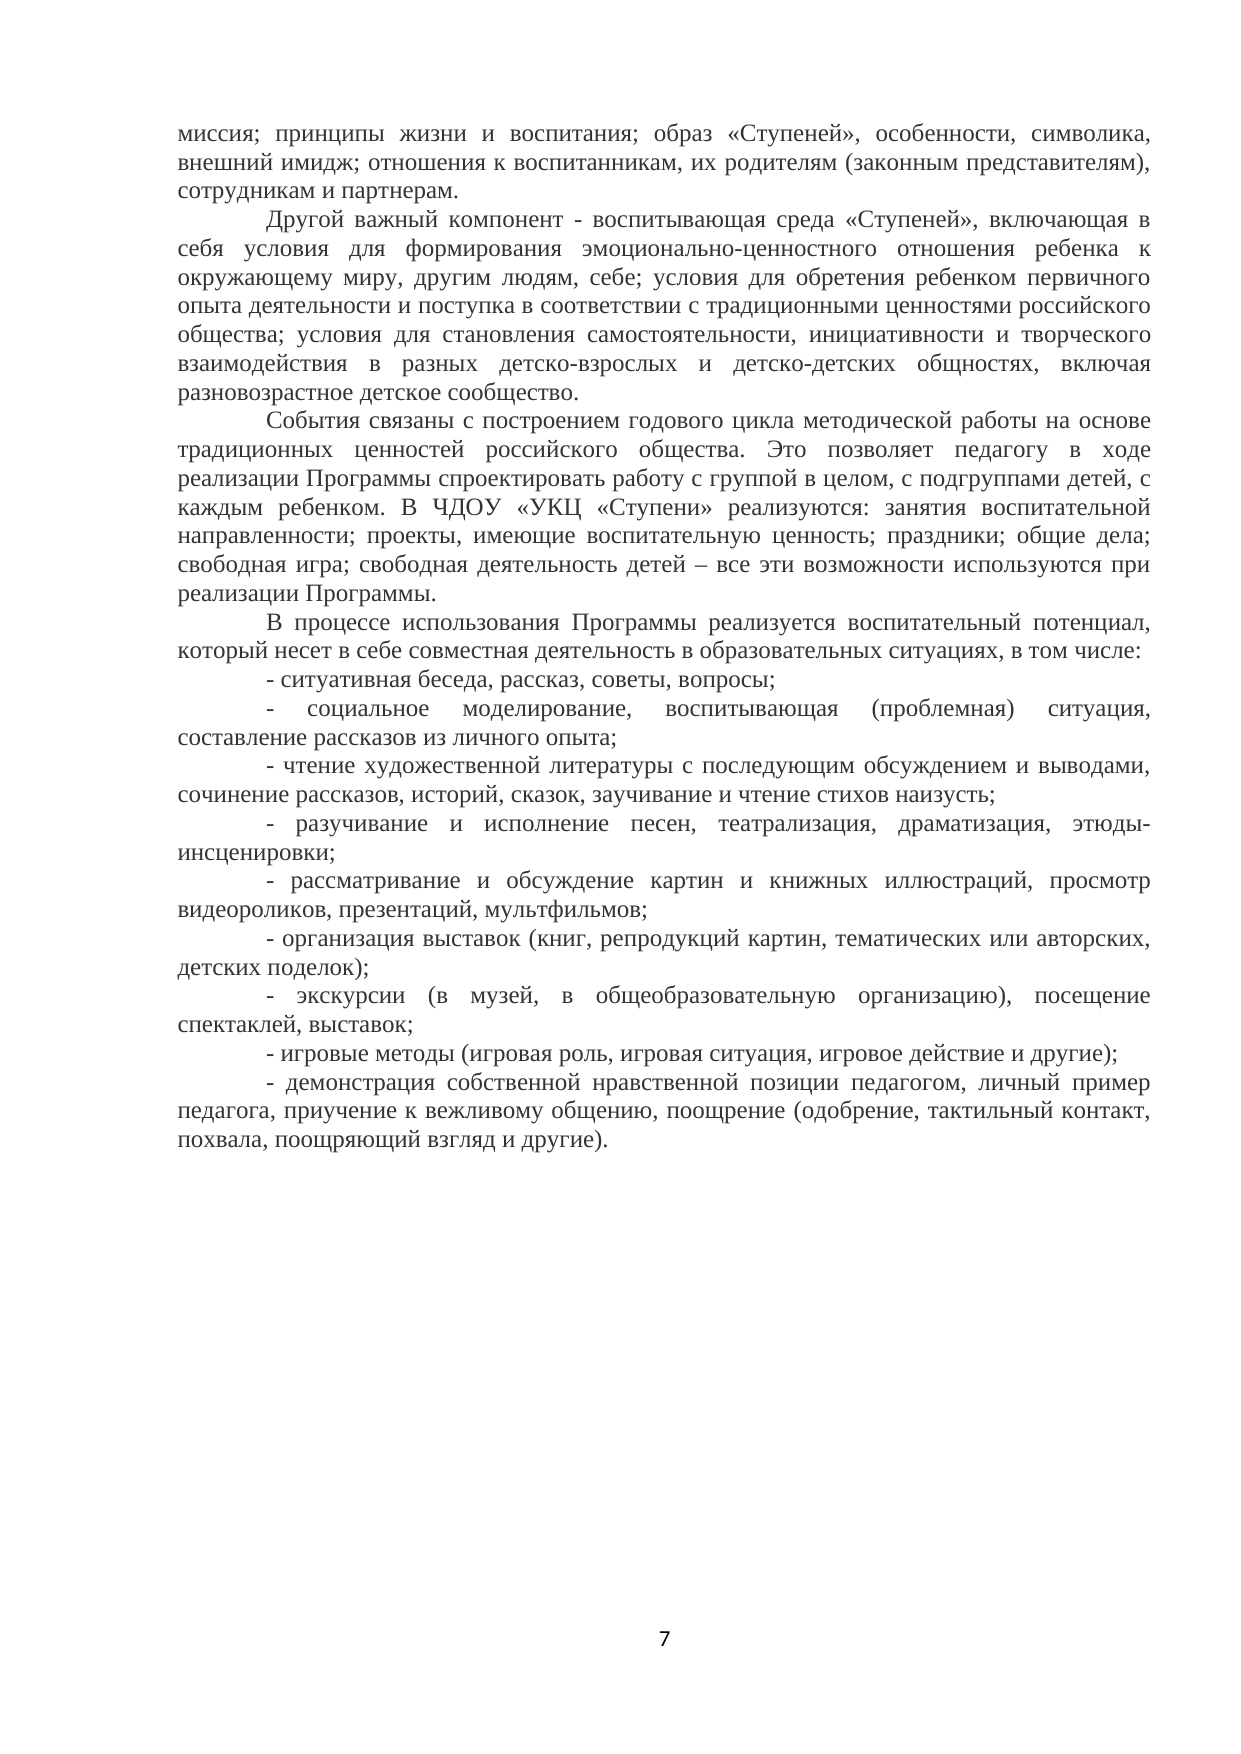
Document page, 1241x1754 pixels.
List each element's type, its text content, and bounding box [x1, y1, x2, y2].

text - экскурсии (в музей, в общеобразовательную организацию), посещение спектаклей, выставок; [177, 981, 1152, 1038]
text - рассматривание и обсуждение картин и книжных иллюстраций, просмотр видеороликов, презентаций, мультфильмов; [177, 866, 1152, 923]
text В процессе использования Программы реализуется воспитательный потенциал, который несет в себе совместная деятельность в образовательных ситуациях, в том числе: [177, 607, 1152, 664]
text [177, 118, 1152, 204]
text - игровые методы (игровая роль, игровая ситуация, игровое действие и другие); [177, 1038, 1152, 1067]
text - разучивание и исполнение песен, театрализация, драматизация, этюды-инсценировки; [177, 808, 1152, 866]
text События связаны с построением годового цикла методической работы на основе традиционных ценностей российского общества. Это позволяет педагогу в ходе реализации Программы спроектировать работу с группой в целом, с подгруппами детей, с каждым ребенком. В ЧДОУ «УКЦ «Ступени» реализуются: занятия воспитательной направленности; проекты, имеющие воспитательную ценность; праздники; общие дела; свободная игра; свободная деятельность детей – все эти возможности используются при реализации Программы. [177, 406, 1152, 607]
text - организация выставок (книг, репродукций картин, тематических или авторских, детских поделок); [177, 923, 1152, 981]
text - демонстрация собственной нравственной позиции педагогом, личный пример педагога, приучение к вежливому общению, поощрение (одобрение, тактильный контакт, похвала, поощряющий взгляд и другие). [177, 1067, 1152, 1153]
text - социальное моделирование, воспитывающая (проблемная) ситуация, составление рассказов из личного опыта; [177, 693, 1152, 751]
text - чтение художественной литературы с последующим обсуждением и выводами, сочинение рассказов, историй, сказок, заучивание и чтение стихов наизусть; [177, 751, 1152, 808]
text - ситуативная беседа, рассказ, советы, вопросы; [177, 664, 1152, 693]
text Другой важный компонент - воспитывающая среда «Ступеней», включающая в себя условия для формирования эмоционально-ценностного отношения ребенка к окружающему миру, другим людям, себе; условия для обретения ребенком первичного опыта деятельности и поступка в соответствии с традиционными ценностями российского общества; условия для становления самостоятельности, инициативности и творческого взаимодействия в разных детско-взрослых и детско-детских общностях, включая разновозрастное детское сообщество. [177, 204, 1152, 406]
